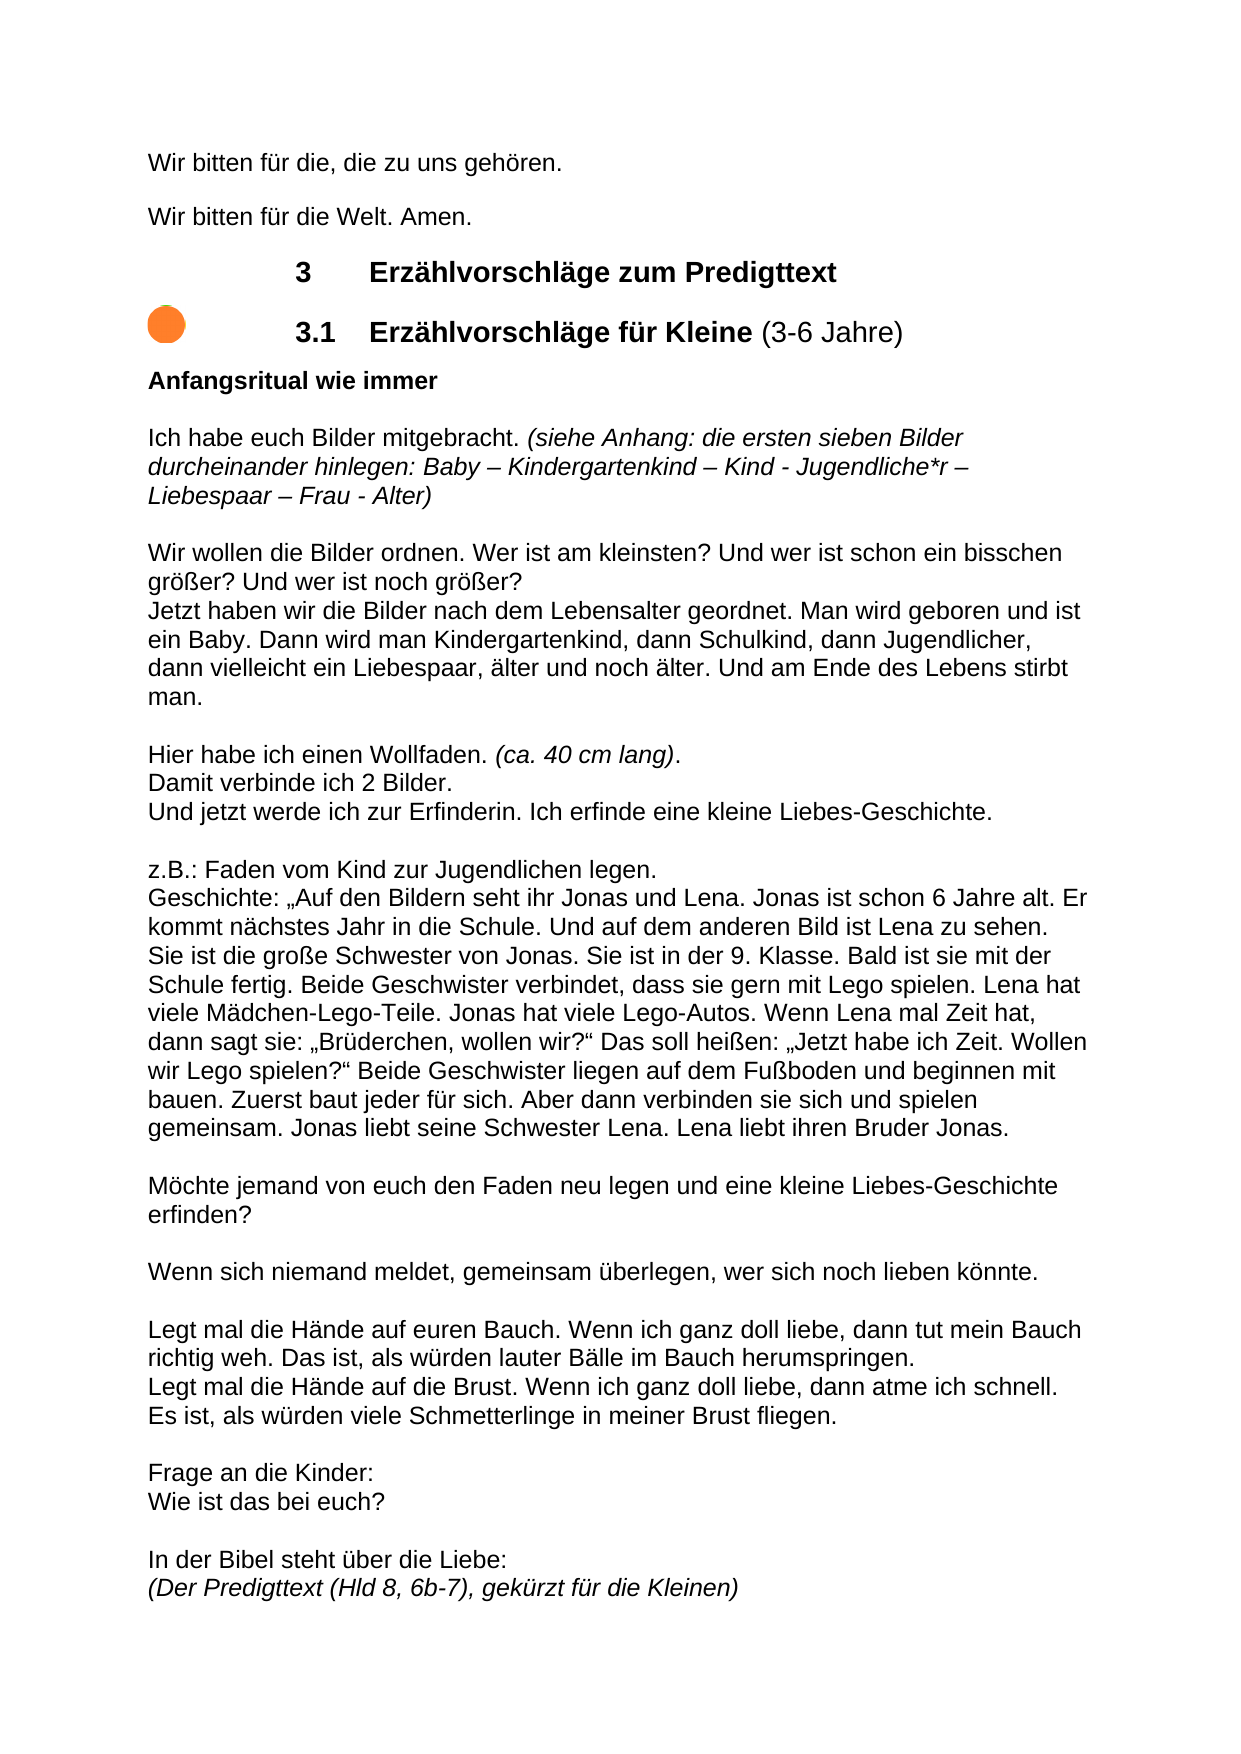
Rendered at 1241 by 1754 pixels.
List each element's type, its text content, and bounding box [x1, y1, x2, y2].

subtitle Legt mal die Hände auf euren Bauch. Wenn ich ganz doll liebe, dann tut mein Bauch richtig weh. Das ist, als würden lauter Bälle im Bauch herumspringen. [148, 1314, 1093, 1372]
text Wir bitten für die Welt. Amen. [148, 201, 1093, 230]
subtitle Anfangsritual wie immer [148, 366, 1093, 394]
subtitle Frage an die Kinder: Wie ist das bei euch? [148, 1458, 1093, 1516]
subtitle Geschichte: „Auf den Bildern seht ihr Jonas und Lena. Jonas ist schon 6 Jahre alt. Er kommt nächstes Jahr in die Schule. Und auf dem anderen Bild ist Lena zu sehen. Sie ist die große Schwester von Jonas. Sie ist in der 9. Klasse. Bald ist sie mit der Schule fertig. Beide Geschwister verbindet, dass sie gern mit Lego spielen. Lena hat viele Mädchen-Lego-Teile. Jonas hat viele Lego-Autos. Wenn Lena mal Zeit hat, dann sagt sie: „Brüderchen, wollen wir?“ Das soll heißen: „Jetzt habe ich Zeit. Wollen wir Lego spielen?“ Beide Geschwister liegen auf dem Fußboden und beginnen mit bauen. Zuerst baut jeder für sich. Aber dann verbinden sie sich und spielen gemeinsam. Jonas liebt seine Schwester Lena. Lena liebt ihren Bruder Jonas. [148, 883, 1093, 1142]
picture [147, 305, 186, 343]
subtitle Wir wollen die Bilder ordnen. Wer ist am kleinsten? Und wer ist schon ein bisschen größer? Und wer ist noch größer? [148, 538, 1093, 596]
text 3 Erzählvorschläge zum Predigttext [221, 255, 1093, 289]
text Wir bitten für die, die zu uns gehören. [148, 148, 1093, 176]
subtitle In der Bibel steht über die Liebe: [148, 1544, 1093, 1573]
subtitle Wenn sich niemand meldet, gemeinsam überlegen, wer sich noch lieben könnte. [148, 1257, 1093, 1286]
subtitle Möchte jemand von euch den Faden neu legen und eine kleine Liebes-Geschichte erfinden? [148, 1171, 1093, 1228]
subtitle Legt mal die Hände auf die Brust. Wenn ich ganz doll liebe, dann atme ich schnell. Es ist, als würden viele Schmetterlinge in meiner Brust fliegen. [148, 1372, 1093, 1429]
subtitle Hier habe ich einen Wollfaden. (ca. 40 cm lang). [148, 739, 1093, 768]
subtitle Jetzt haben wir die Bilder nach dem Lebensalter geordnet. Man wird geboren und ist ein Baby. Dann wird man Kindergartenkind, dann Schulkind, dann Jugendlicher, dann vielleicht ein Liebespaar, älter und noch älter. Und am Ende des Lebens stirbt man. [148, 596, 1093, 711]
subtitle Ich habe euch Bilder mitgebracht. (siehe Anhang: die ersten sieben Bilder durcheinander hinlegen: Baby – Kindergartenkind – Kind - Jugendliche*r – Liebespaar – Frau - Alter) [148, 423, 1093, 509]
subtitle z.B.: Faden vom Kind zur Jugendlichen legen. [148, 854, 1093, 883]
subtitle Und jetzt werde ich zur Erfinderin. Ich erfinde eine kleine Liebes-Geschichte. [148, 797, 1093, 826]
text 3.1 Erzählvorschläge für Kleine (3-6 Jahre) [148, 306, 1093, 349]
text (Der Predigttext (Hld 8, 6b-7), gekürzt für die Kleinen) [148, 1573, 1093, 1602]
subtitle Damit verbinde ich 2 Bilder. [148, 768, 1093, 797]
